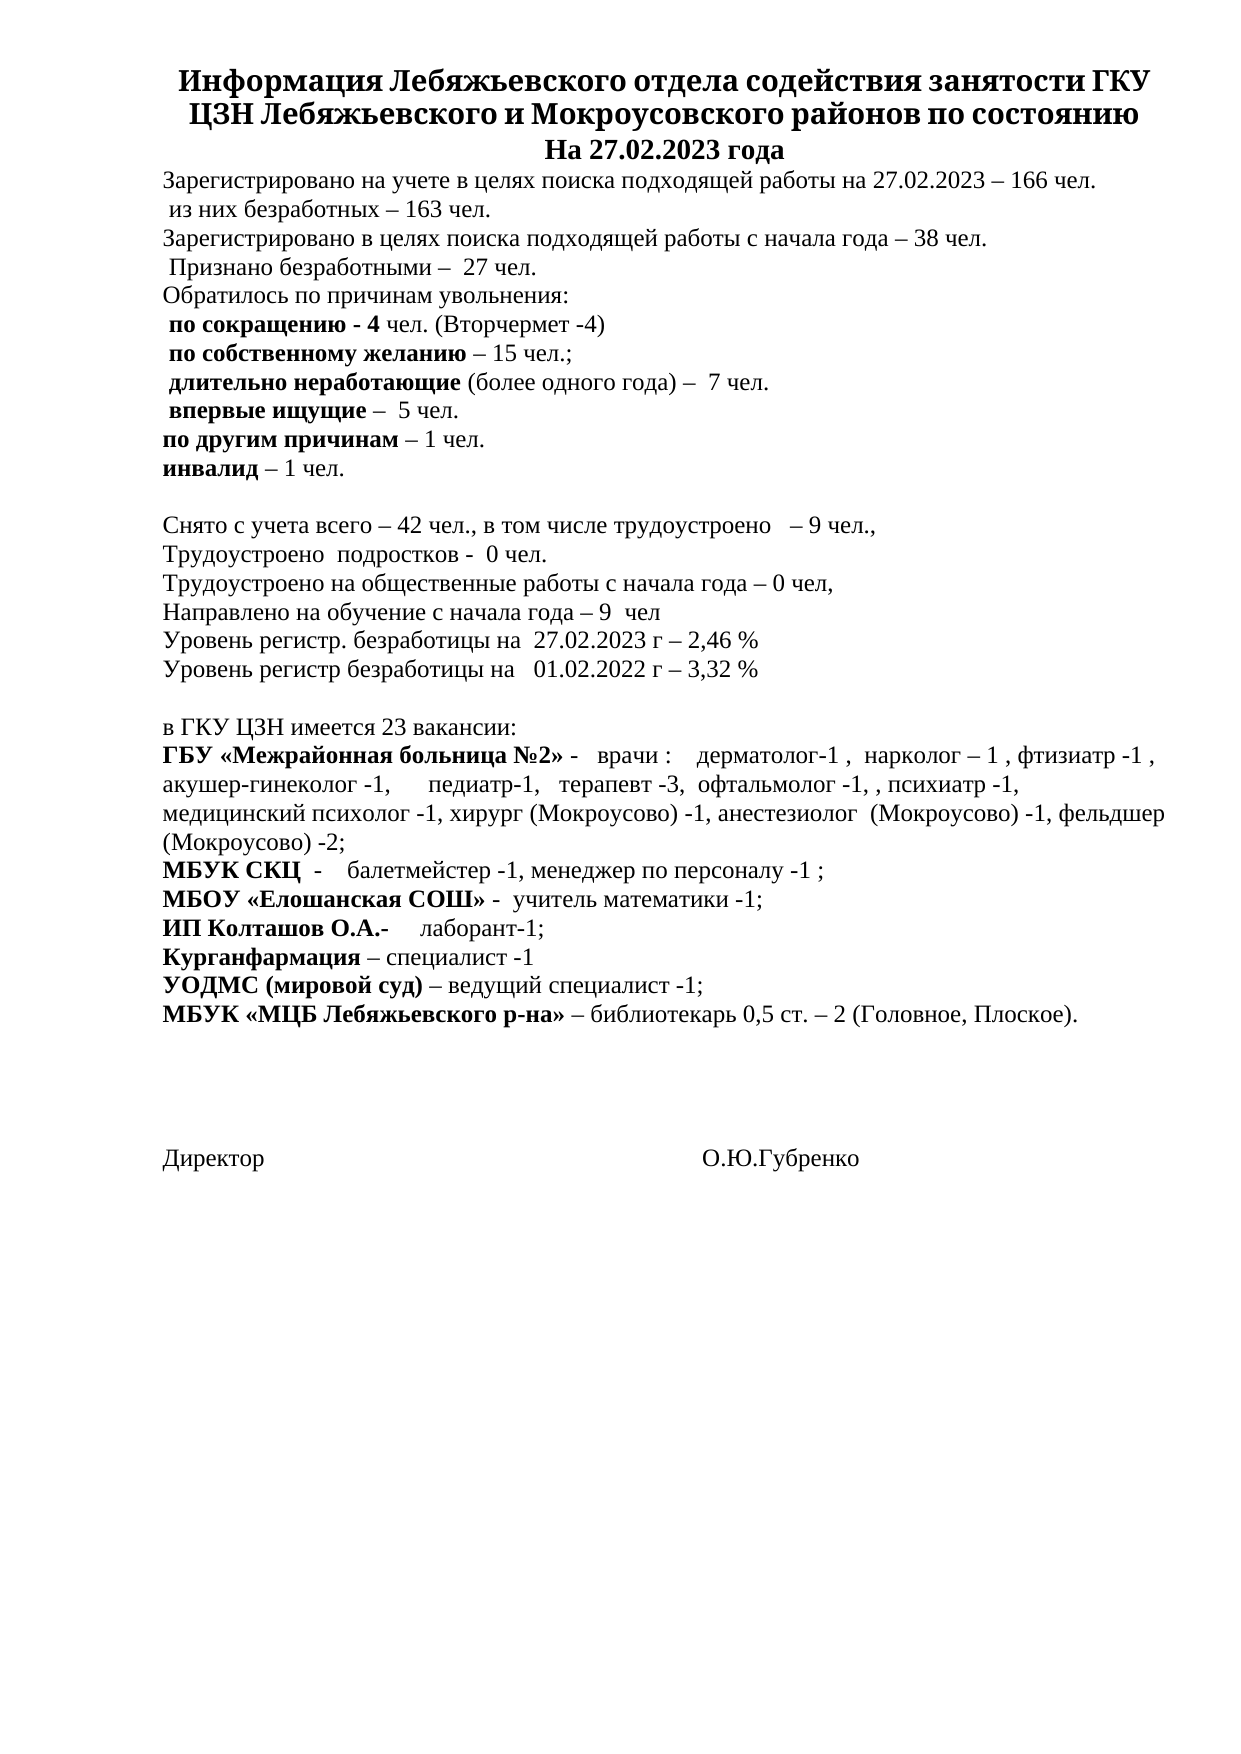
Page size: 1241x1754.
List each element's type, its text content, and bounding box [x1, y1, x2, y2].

text инвалид – 1 чел. [162, 453, 1167, 482]
text Зарегистрировано на учете в целях поиска подходящей работы на 27.02.2023 – 166 чел. [162, 165, 1167, 194]
text На 27.02.2023 года [162, 132, 1167, 165]
text УОДМС (мировой суд) – ведущий специалист -1; [162, 970, 1167, 999]
text в ГКУ ЦЗН имеется 23 вакансии: [162, 712, 1167, 740]
text Курганфармация – специалист -1 [162, 942, 1167, 970]
text Уровень регистр безработицы на 01.02.2022 г – 3,32 % [162, 654, 1167, 683]
text впервые ищущие – 5 чел. [162, 395, 1167, 424]
text Трудоустроено на общественные работы с начала года – 0 чел, [162, 568, 1167, 597]
text МБУК СКЦ - балетмейстер -1, менеджер по персоналу -1 ; [162, 855, 1167, 884]
text Уровень регистр. безработицы на 27.02.2023 г – 2,46 % [162, 625, 1167, 654]
text из них безработных – 163 чел. [162, 194, 1167, 223]
text Признано безработными – 27 чел. [162, 252, 1167, 280]
text длительно неработающие (более одного года) – 7 чел. [162, 367, 1167, 395]
text МБУК «МЦБ Лебяжьевского р-на» – библиотекарь 0,5 ст. – 2 (Головное, Плоское). [162, 999, 1167, 1028]
text ИП Колташов О.А.- лаборант-1; [162, 913, 1167, 942]
text по сокращению - 4 чел. (Вторчермет -4) [162, 309, 1167, 338]
text по другим причинам – 1 чел. [162, 424, 1167, 453]
text Директор О.Ю.Губренко [162, 1143, 1167, 1172]
text Обратилось по причинам увольнения: [162, 280, 1167, 309]
text МБОУ «Елошанская СОШ» - учитель математики -1; [162, 884, 1167, 913]
subtitle Информация Лебяжьевского отдела содействия занятости ГКУ ЦЗН Лебяжьевского и Мокроусовского районов по состоянию [162, 65, 1167, 132]
text Направлено на обучение с начала года – 9 чел [162, 597, 1167, 625]
text Зарегистрировано в целях поиска подходящей работы с начала года – 38 чел. [162, 223, 1167, 252]
text по собственному желанию – 15 чел.; [162, 338, 1167, 367]
text Трудоустроено подростков - 0 чел. [162, 539, 1167, 568]
text Снято с учета всего – 42 чел., в том числе трудоустроено – 9 чел., [162, 510, 1167, 539]
text ГБУ «Межрайонная больница №2» - врачи : дерматолог-1 , нарколог – 1 , фтизиатр -1 , акушер-гинеколог -1, педиатр-1, терапевт -3, офтальмолог -1, , психиатр -1, медицинский психолог -1, хирург (Мокроусово) -1, анестезиолог (Мокроусово) -1, фельдшер (Мокроусово) -2; [162, 740, 1167, 855]
